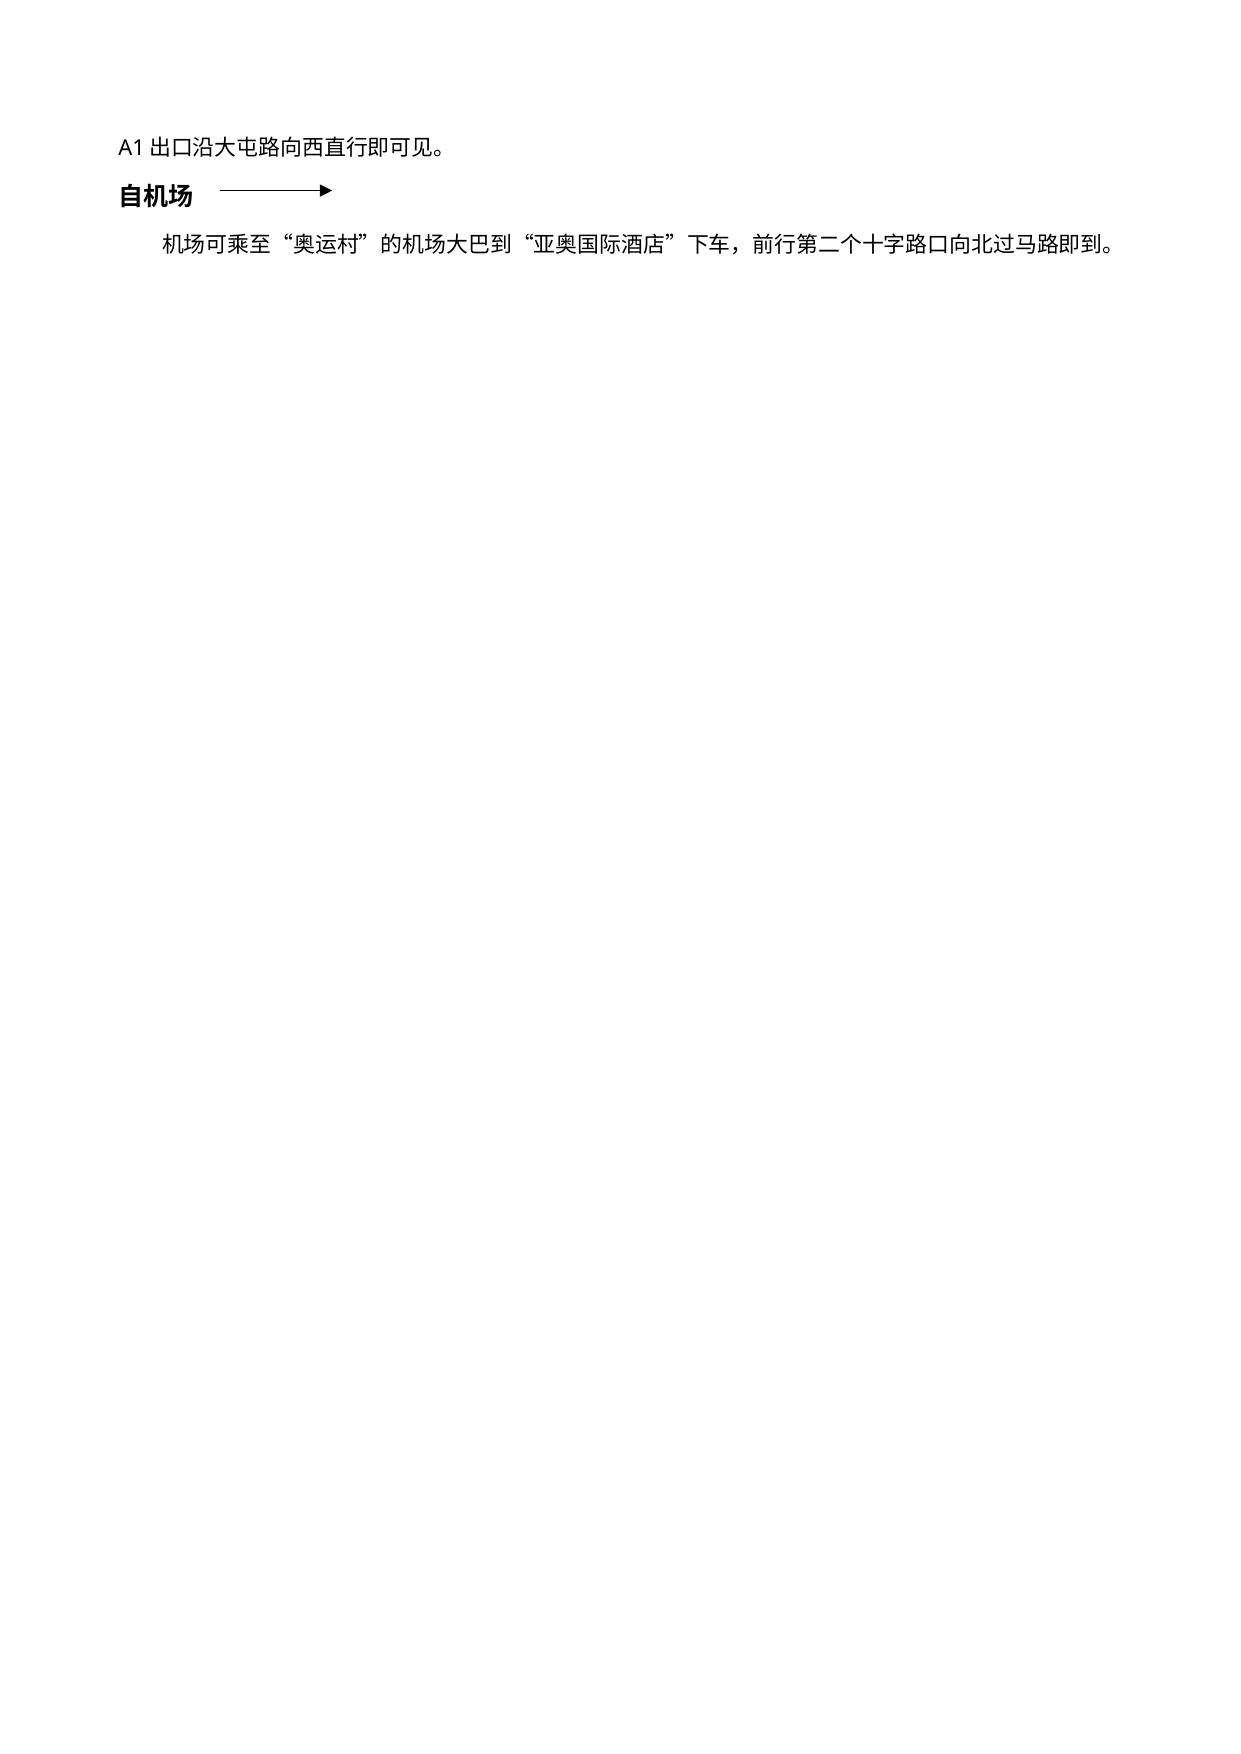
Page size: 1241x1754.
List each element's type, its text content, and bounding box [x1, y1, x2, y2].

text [118, 129, 1122, 162]
text 自机场 [118, 162, 1122, 227]
text 机场可乘至“奥运村”的机场大巴到“亚奥国际酒店”下车，前行第二个十字路口向北过马路即到。 [118, 227, 1122, 259]
